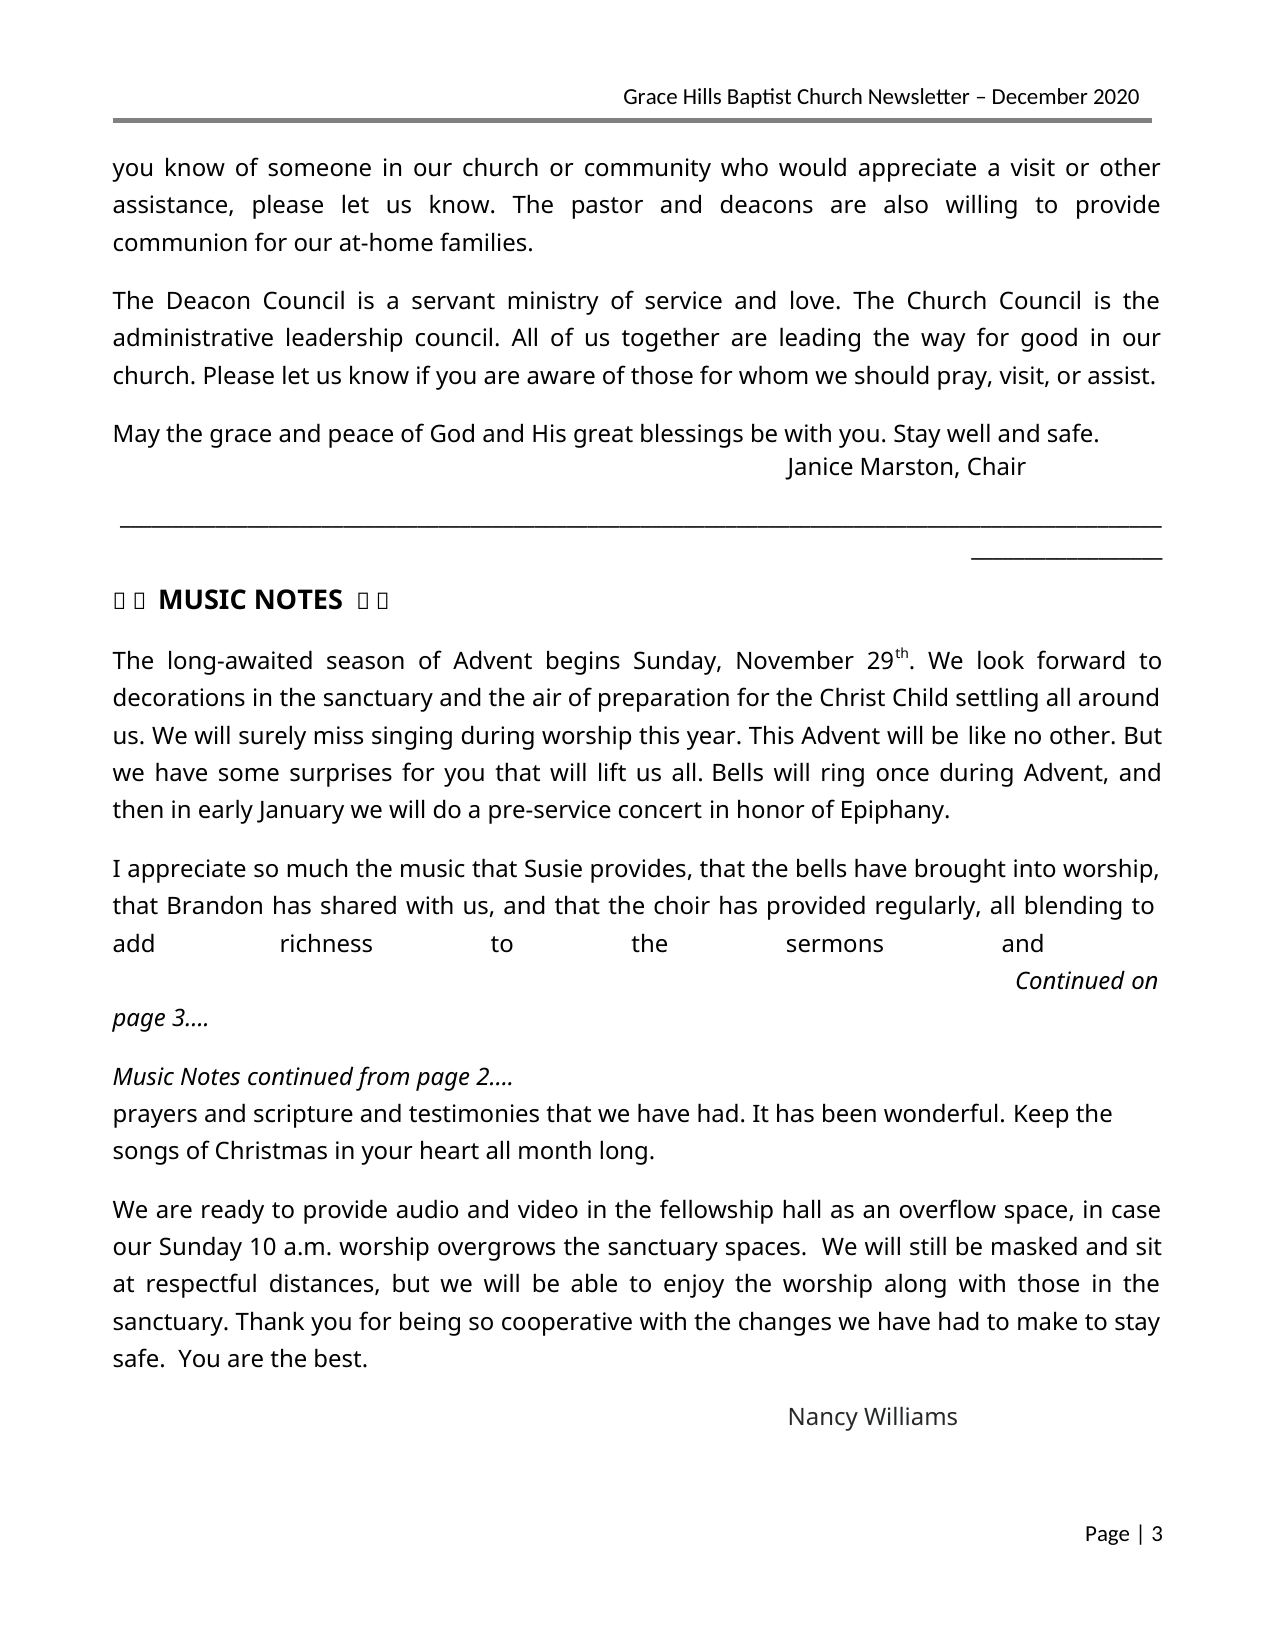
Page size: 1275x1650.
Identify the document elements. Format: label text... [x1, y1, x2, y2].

text I appreciate so much the music that Susie provides, that the bells have brought into worship, that Brandon has shared with us, and that the choir has provided regularly, all blending to add richness to the sermons and Continued on page 3…. [112, 852, 1162, 1034]
text May the grace and peace of God and His great blessings be with you. Stay well and safe. Janice Marston, Chair [112, 417, 1162, 482]
text Nancy Williams [112, 1400, 1162, 1433]
text Music Notes continued from page 2…. prayers and scripture and testimonies that we have had. It has been wonderful. Keep the songs of Christmas in your heart all month long. [112, 1059, 1162, 1167]
text The Deacon Council is a servant ministry of service and love. The Church Council is the administrative leadership council. All of us together are leading the way for good in our church. Please let us know if you are aware of those for whom we should pray, visit, or assist. [112, 284, 1162, 391]
text We are ready to provide audio and video in the fellowship hall as an overflow space, in case our Sunday 10 a.m. worship overgrows the sanctuary spaces. We will still be masked and sit at respectful distances, but we will be able to enjoy the worship along with those in the sanctuary. Thank you for being so cooperative with the changes we have had to make to stay safe. You are the best. [112, 1192, 1162, 1374]
text The long-awaited season of Advent begins Sunday, November 29th. We look forward to decorations in the sanctuary and the air of preparation for the Christ Child settling all around us. We will surely miss singing during worship this year. This Advent will be like no other. But we have some surprises for you that will lift us all. Bells will ring once during Advent, and then in early January we will do a pre-service concert in honor of Epiphany. [112, 644, 1162, 826]
text ____________________________________________________________________________________________________________________ [112, 499, 1162, 564]
text 🎶 🎶 MUSIC NOTES 🎶 🎶 [112, 581, 1162, 617]
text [112, 151, 1162, 258]
